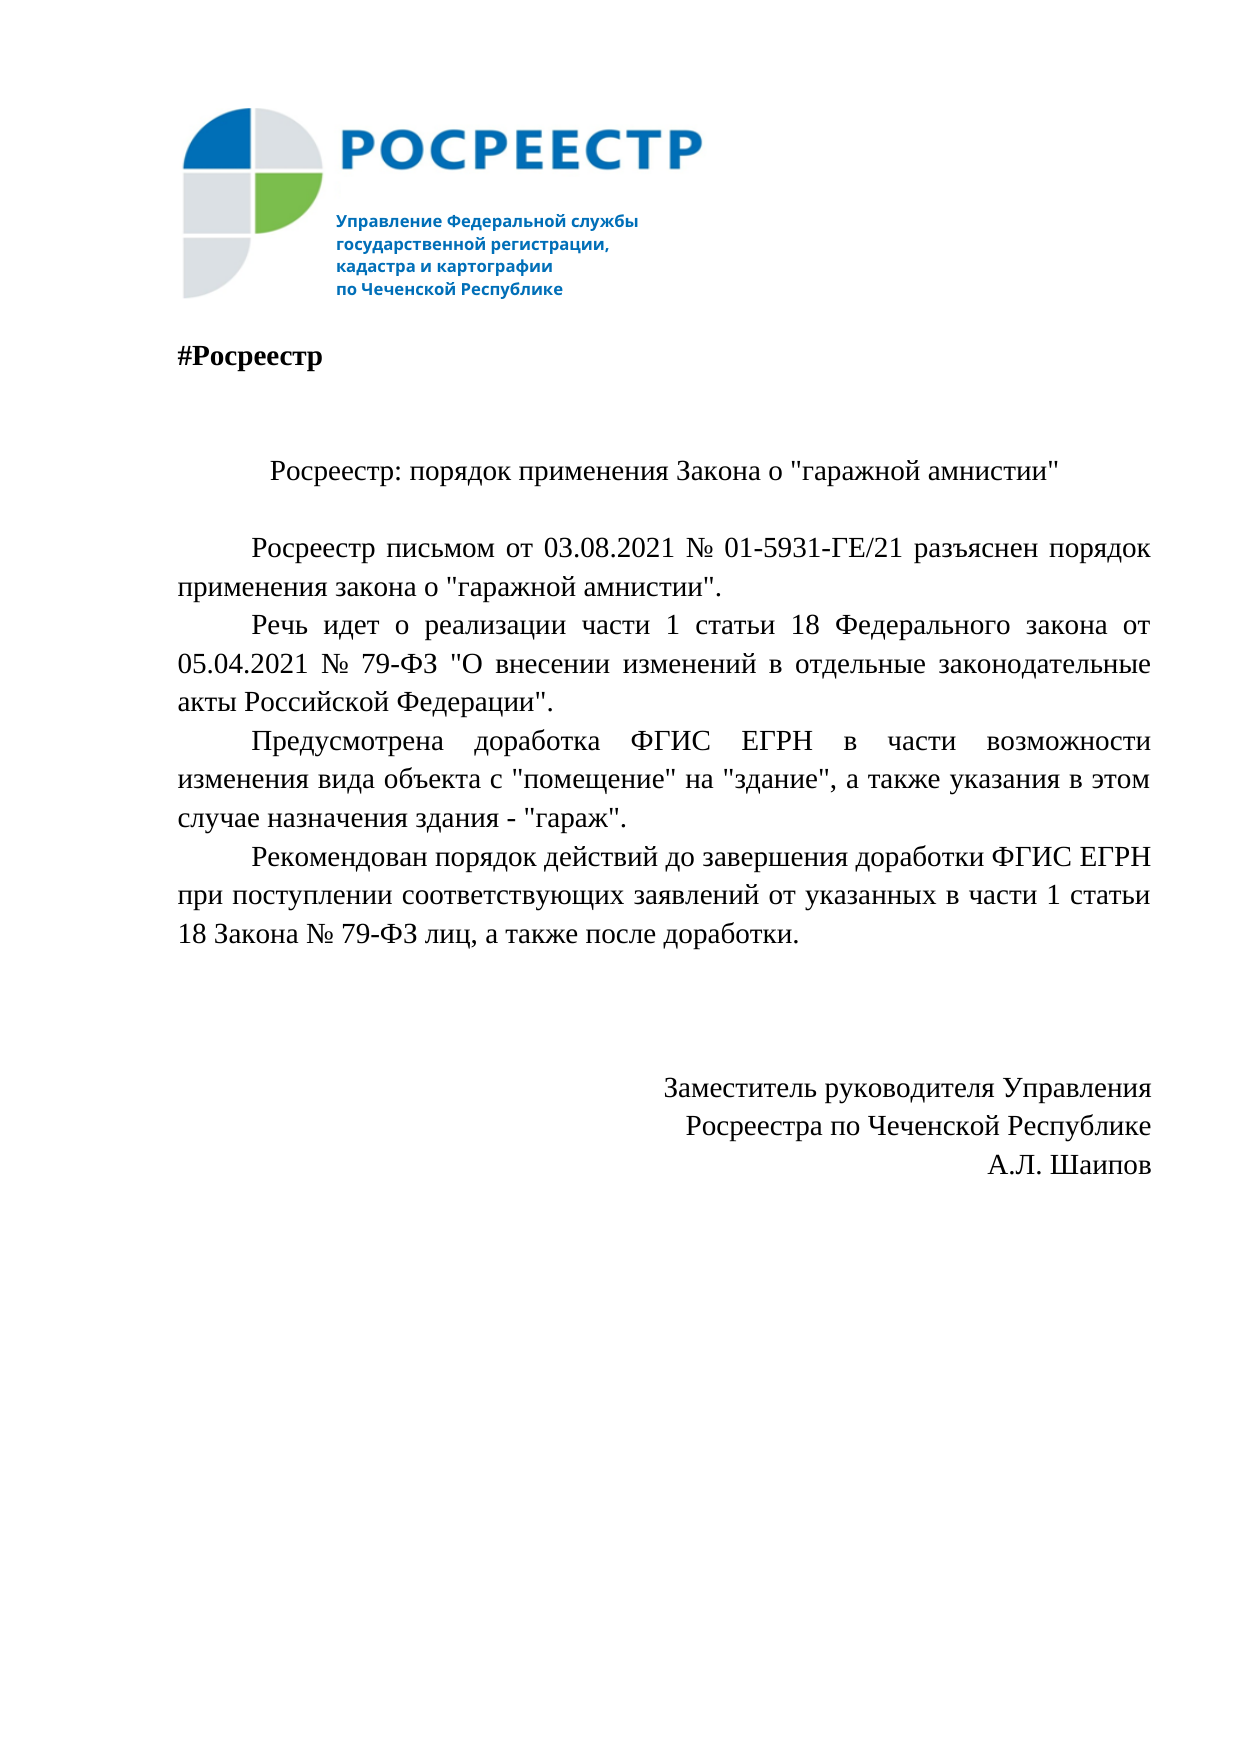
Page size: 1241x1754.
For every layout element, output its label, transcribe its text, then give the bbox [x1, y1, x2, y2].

text Предусмотрена доработка ФГИС ЕГРН в части возможности изменения вида объекта с "помещение" на "здание", а также указания в этом случае назначения здания - "гараж". [177, 723, 1152, 834]
text Росреестра по Чеченской Республике [177, 1108, 1152, 1142]
text Росреестр письмом от 03.08.2021 № 01-5931-ГЕ/21 разъяснен порядок применения закона о "гаражной амнистии". [177, 530, 1152, 602]
text Росреестр: порядок применения Закона о "гаражной амнистии" [177, 453, 1152, 487]
text Заместитель руководителя Управления [177, 1070, 1152, 1103]
picture [177, 103, 708, 311]
text #Росреестр [177, 338, 1152, 371]
text Рекомендован порядок действий до завершения доработки ФГИС ЕГРН при поступлении соответствующих заявлений от указанных в части 1 статьи 18 Закона № 79-ФЗ лиц, а также после доработки. [177, 839, 1152, 949]
text Речь идет о реализации части 1 статьи 18 Федерального закона от 05.04.2021 № 79-ФЗ "О внесении изменений в отдельные законодательные акты Российской Федерации". [177, 607, 1152, 718]
text А.Л. Шаипов [177, 1147, 1152, 1181]
